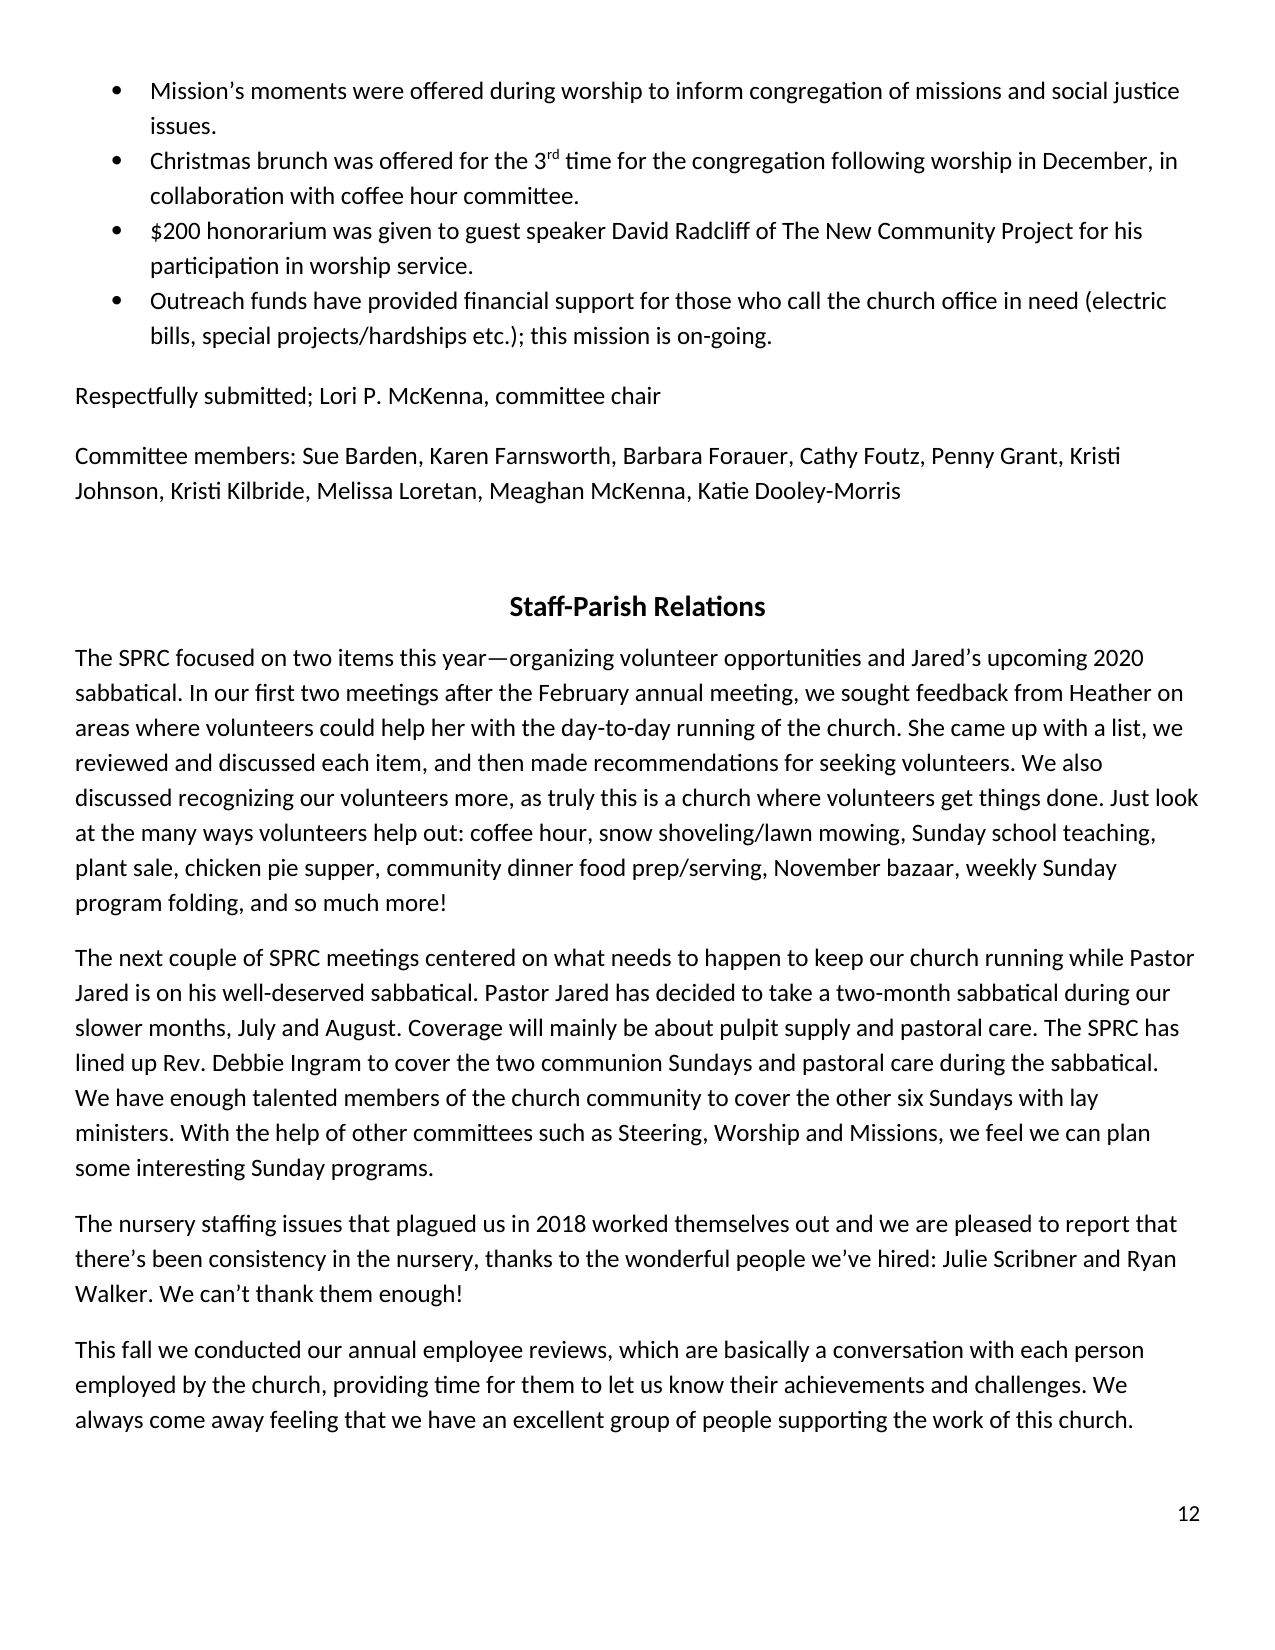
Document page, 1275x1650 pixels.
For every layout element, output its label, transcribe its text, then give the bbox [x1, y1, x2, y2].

text The SPRC focused on two items this year—organizing volunteer opportunities and Jared’s upcoming 2020 sabbatical. In our first two meetings after the February annual meeting, we sought feedback from Heather on areas where volunteers could help her with the day-to-day running of the church. She came up with a list, we reviewed and discussed each item, and then made recommendations for seeking volunteers. We also discussed recognizing our volunteers more, as truly this is a church where volunteers get things done. Just look at the many ways volunteers help out: coffee hour, snow shoveling/lawn mowing, Sunday school teaching, plant sale, chicken pie supper, community dinner food prep/serving, November bazaar, weekly Sunday program folding, and so much more! [75, 642, 1200, 917]
text Committee members: Sue Barden, Karen Farnsworth, Barbara Forauer, Cathy Foutz, Penny Grant, Kristi Johnson, Kristi Kilbride, Melissa Loretan, Meaghan McKenna, Katie Dooley-Morris [75, 440, 1200, 506]
text Respectfully submitted; Lori P. McKenna, committee chair [75, 380, 1200, 411]
list Outreach funds have provided financial support for those who call the church office in need (electric bills, special projects/hardships etc.); this mission is on-going. [112, 285, 1200, 351]
list Christmas brunch was offered for the 3rd time for the congregation following worship in December, in collaboration with coffee hour committee. [112, 145, 1200, 211]
text The next couple of SPRC meetings centered on what needs to happen to keep our church running while Pastor Jared is on his well-deserved sabbatical. Pastor Jared has decided to take a two-month sabbatical during our slower months, July and August. Coverage will mainly be about pulpit supply and pastoral care. The SPRC has lined up Rev. Debbie Ingram to cover the two communion Sundays and pastoral care during the sabbatical. We have enough talented members of the church community to cover the other six Sundays with lay ministers. With the help of other committees such as Steering, Worship and Missions, we feel we can plan some interesting Sunday programs. [75, 943, 1200, 1183]
list Mission’s moments were offered during worship to inform congregation of missions and social justice issues. [112, 75, 1200, 141]
list $200 honorarium was given to guest speaker David Radcliff of The New Community Project for his participation in worship service. [112, 215, 1200, 281]
subtitle Staff-Parish Relations [75, 588, 1200, 624]
text The nursery staffing issues that plagued us in 2018 worked themselves out and we are pleased to report that there’s been consistency in the nursery, thanks to the wonderful people we’ve hired: Julie Scribner and Ryan Walker. We can’t thank them enough! [75, 1208, 1200, 1309]
text This fall we conducted our annual employee reviews, which are basically a conversation with each person employed by the church, providing time for them to let us know their achievements and challenges. We always come away feeling that we have an excellent group of people supporting the work of this church. [75, 1334, 1200, 1435]
